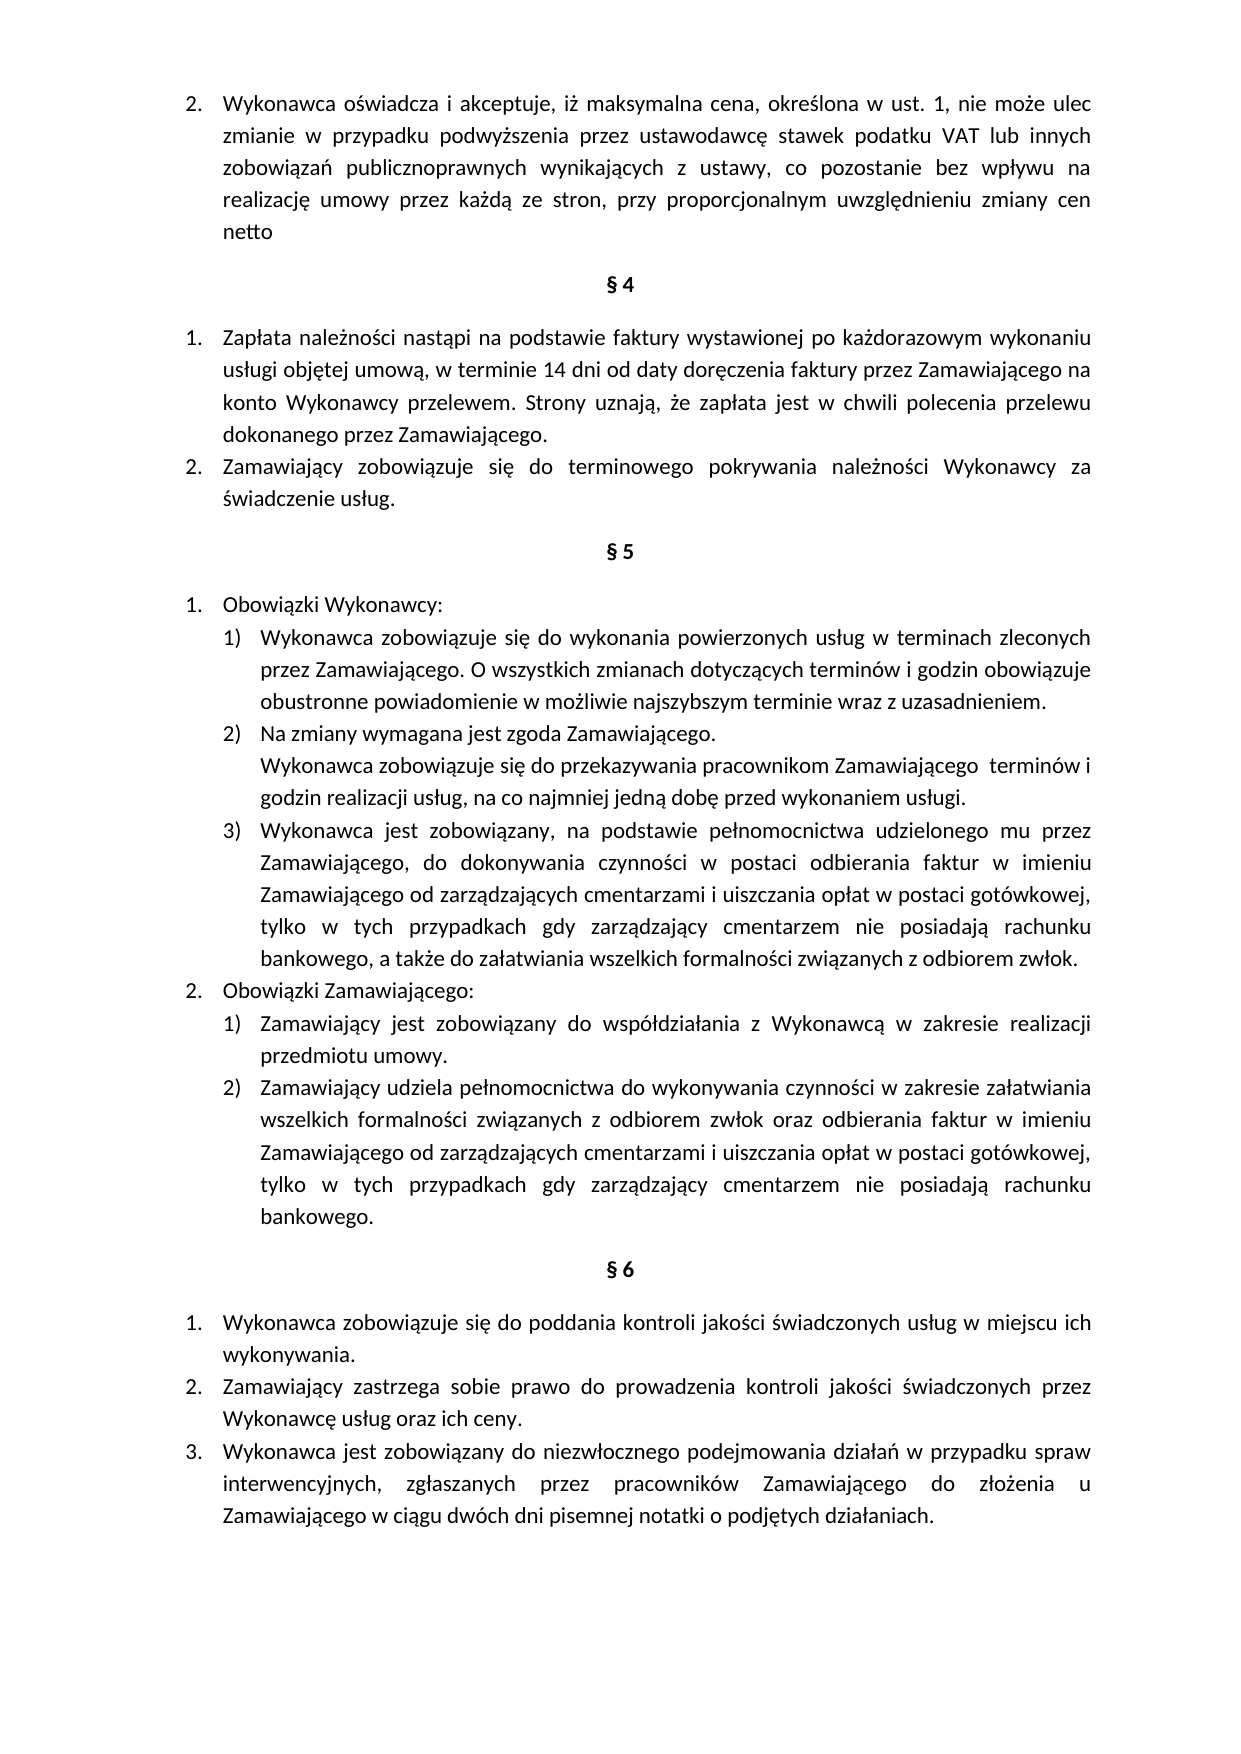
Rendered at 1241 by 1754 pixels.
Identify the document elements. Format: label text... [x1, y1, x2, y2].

list Obowiązki Wykonawcy: [185, 590, 1093, 618]
list Wykonawca jest zobowiązany, na podstawie pełnomocnictwa udzielonego mu przez Zamawiającego, do dokonywania czynności w postaci odbierania faktur w imieniu Zamawiającego od zarządzających cmentarzami i uiszczania opłat w postaci gotówkowej, tylko w tych przypadkach gdy zarządzający cmentarzem nie posiadają rachunku bankowego, a także do załatwiania wszelkich formalności związanych z odbiorem zwłok. [223, 816, 1093, 972]
list Wykonawca zobowiązuje się do wykonania powierzonych usług w terminach zleconych przez Zamawiającego. O wszystkich zmianach dotyczących terminów i godzin obowiązuje obustronne powiadomienie w możliwie najszybszym terminie wraz z uzasadnieniem. [223, 623, 1093, 715]
list Wykonawca zobowiązuje się do przekazywania pracownikom Zamawiającego terminów i godzin realizacji usług, na co najmniej jedną dobę przed wykonaniem usługi. [260, 751, 1093, 812]
list Na zmiany wymagana jest zgoda Zamawiającego. [223, 719, 1093, 747]
text § 4 [148, 270, 1093, 298]
list Wykonawca zobowiązuje się do poddania kontroli jakości świadczonych usług w miejscu ich wykonywania. [185, 1308, 1093, 1368]
list Wykonawca jest zobowiązany do niezwłocznego podejmowania działań w przypadku spraw interwencyjnych, zgłaszanych przez pracowników Zamawiającego do złożenia u Zamawiającego w ciągu dwóch dni pisemnej notatki o podjętych działaniach. [185, 1437, 1093, 1529]
list Zamawiający zobowiązuje się do terminowego pokrywania należności Wykonawcy za świadczenie usług. [185, 452, 1093, 512]
list Wykonawca oświadcza i akceptuje, iż maksymalna cena, określona w ust. 1, nie może ulec zmianie w przypadku podwyższenia przez ustawodawcę stawek podatku VAT lub innych zobowiązań publicznoprawnych wynikających z ustawy, co pozostanie bez wpływu na realizację umowy przez każdą ze stron, przy proporcjonalnym uwzględnieniu zmiany cen netto [185, 89, 1093, 245]
list Zamawiający udziela pełnomocnictwa do wykonywania czynności w zakresie załatwiania wszelkich formalności związanych z odbiorem zwłok oraz odbierania faktur w imieniu Zamawiającego od zarządzających cmentarzami i uiszczania opłat w postaci gotówkowej, tylko w tych przypadkach gdy zarządzający cmentarzem nie posiadają rachunku bankowego. [223, 1073, 1093, 1230]
text § 5 [148, 537, 1093, 565]
list Obowiązki Zamawiającego: [185, 977, 1093, 1005]
list Zamawiający zastrzega sobie prawo do prowadzenia kontroli jakości świadczonych przez Wykonawcę usług oraz ich ceny. [185, 1372, 1093, 1433]
list Zapłata należności nastąpi na podstawie faktury wystawionej po każdorazowym wykonaniu usługi objętej umową, w terminie 14 dni od daty doręczenia faktury przez Zamawiającego na konto Wykonawcy przelewem. Strony uznają, że zapłata jest w chwili polecenia przelewu dokonanego przez Zamawiającego. [185, 323, 1093, 448]
list Zamawiający jest zobowiązany do współdziałania z Wykonawcą w zakresie realizacji przedmiotu umowy. [223, 1009, 1093, 1069]
text § 6 [148, 1255, 1093, 1283]
